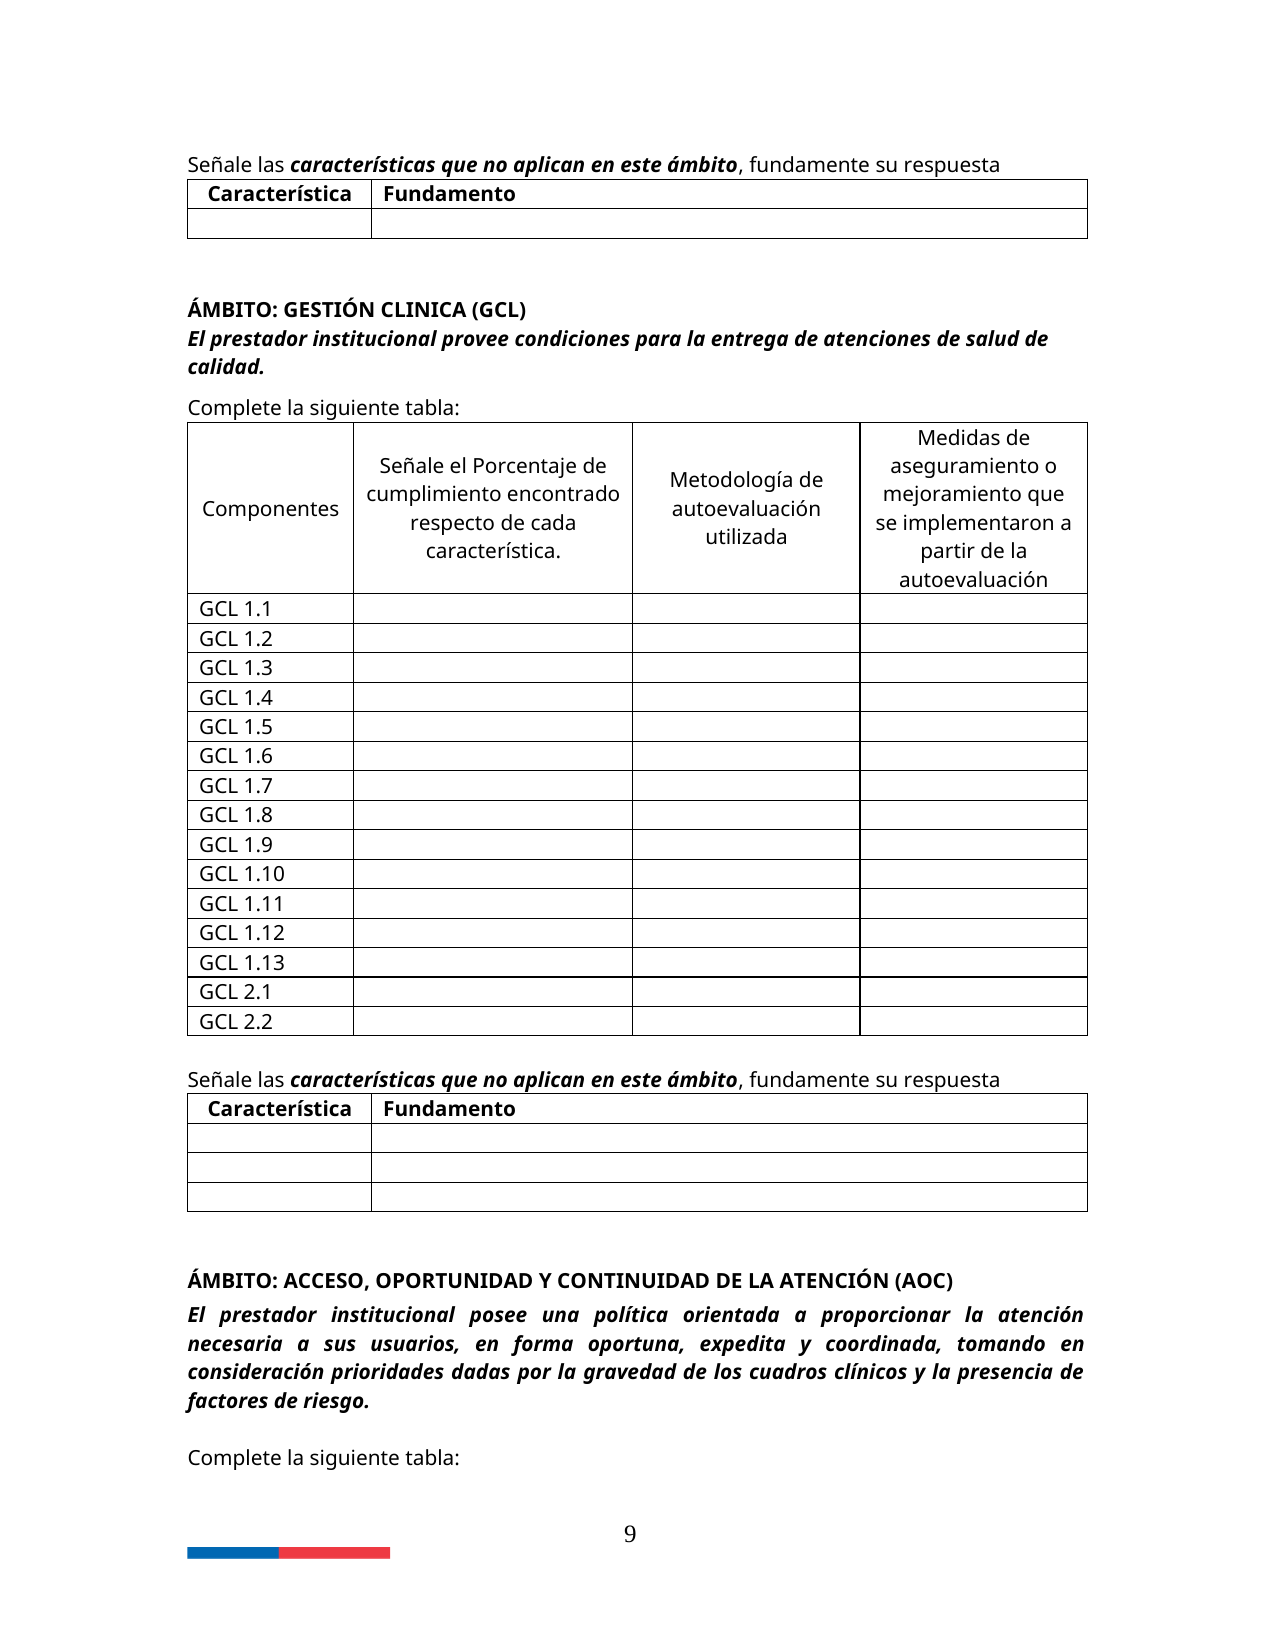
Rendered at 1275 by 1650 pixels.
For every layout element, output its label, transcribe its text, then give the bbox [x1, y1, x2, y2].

table_cell GCL 1.3 [188, 653, 353, 682]
table_cell [861, 860, 1087, 888]
table_cell [188, 1183, 371, 1211]
table_cell [354, 771, 632, 799]
table_cell GCL 1.1 [188, 594, 353, 623]
text El prestador institucional posee una política orientada a proporcionar la atención necesaria a sus usuarios, en forma oportuna, expedita y coordinada, tomando en consideración prioridades dadas por la gravedad de los cuadros clínicos y la presencia de factores de riesgo. [187, 1300, 1088, 1414]
table_cell [372, 209, 1087, 237]
table_cell [633, 653, 859, 682]
table_cell [861, 594, 1087, 623]
table_header Medidas de aseguramiento o mejoramiento que se implementaron a partir de la autoevaluación [861, 423, 1087, 593]
table_cell [354, 978, 632, 1006]
table_cell [633, 624, 859, 652]
table_cell [633, 683, 859, 711]
picture [187, 1547, 391, 1559]
table_cell [354, 683, 632, 711]
table_cell GCL 1.12 [188, 919, 353, 947]
table_cell [633, 889, 859, 917]
table_cell GCL 1.2 [188, 624, 353, 652]
table_cell [861, 1007, 1087, 1035]
table_cell [188, 1124, 371, 1152]
table_cell [354, 742, 632, 770]
table_cell [633, 919, 859, 947]
table_cell [633, 712, 859, 741]
table_cell [633, 594, 859, 623]
table_cell [633, 801, 859, 829]
table_cell [372, 1183, 1087, 1211]
text Señale las características que no aplican en este ámbito, fundamente su respuesta [187, 150, 1088, 178]
table_cell [188, 209, 371, 237]
text El prestador institucional provee condiciones para la entrega de atenciones de salud de calidad. [187, 324, 1088, 381]
table_cell GCL 1.4 [188, 683, 353, 711]
table_cell [633, 1007, 859, 1035]
table_cell GCL 1.6 [188, 742, 353, 770]
table_cell GCL 1.11 [188, 889, 353, 917]
table_header Característica [188, 180, 371, 208]
table_cell [188, 1153, 371, 1182]
table_cell [354, 948, 632, 976]
text Señale las características que no aplican en este ámbito, fundamente su respuesta [187, 1065, 1088, 1093]
table_cell [861, 830, 1087, 858]
table_cell [354, 624, 632, 652]
table_cell [861, 624, 1087, 652]
table_cell GCL 1.13 [188, 948, 353, 976]
table_cell [861, 742, 1087, 770]
table_cell [354, 919, 632, 947]
text ÁMBITO: GESTIÓN CLINICA (GCL) [187, 295, 1088, 324]
text Complete la siguiente tabla: [187, 1443, 1088, 1471]
table_header Fundamento [372, 1094, 1087, 1123]
table_header Componentes [188, 423, 353, 593]
table_cell [354, 801, 632, 829]
table_cell [861, 919, 1087, 947]
table_cell [861, 712, 1087, 741]
table_cell [354, 712, 632, 741]
table_cell GCL 2.1 [188, 978, 353, 1006]
table_header Señale el Porcentaje de cumplimiento encontrado respecto de cada característica. [354, 423, 632, 593]
table_cell [861, 801, 1087, 829]
table_cell [633, 742, 859, 770]
table_cell [633, 978, 859, 1006]
table_cell GCL 1.9 [188, 830, 353, 858]
table_cell [861, 653, 1087, 682]
table_header Metodología de autoevaluación utilizada [633, 423, 859, 593]
table_cell [861, 978, 1087, 1006]
table_cell GCL 1.5 [188, 712, 353, 741]
table_cell [354, 889, 632, 917]
table_cell [354, 830, 632, 858]
table_cell GCL 1.8 [188, 801, 353, 829]
text ÁMBITO: ACCESO, OPORTUNIDAD Y CONTINUIDAD DE LA ATENCIÓN (AOC) [187, 1266, 1088, 1294]
table_cell [354, 594, 632, 623]
table_header Característica [188, 1094, 371, 1123]
table_cell GCL 1.10 [188, 860, 353, 888]
table_cell [861, 948, 1087, 976]
table_header Fundamento [372, 180, 1087, 208]
table_cell [372, 1153, 1087, 1182]
table_cell [633, 771, 859, 799]
table_cell [633, 860, 859, 888]
table_cell GCL 1.7 [188, 771, 353, 799]
table_cell [354, 653, 632, 682]
text Complete la siguiente tabla: [187, 393, 1088, 422]
table_cell GCL 2.2 [188, 1007, 353, 1035]
table_cell [861, 771, 1087, 799]
table_cell [861, 683, 1087, 711]
table_cell [633, 948, 859, 976]
table_cell [633, 830, 859, 858]
table_cell [354, 1007, 632, 1035]
table_cell [354, 860, 632, 888]
table_cell [372, 1124, 1087, 1152]
table_cell [861, 889, 1087, 917]
